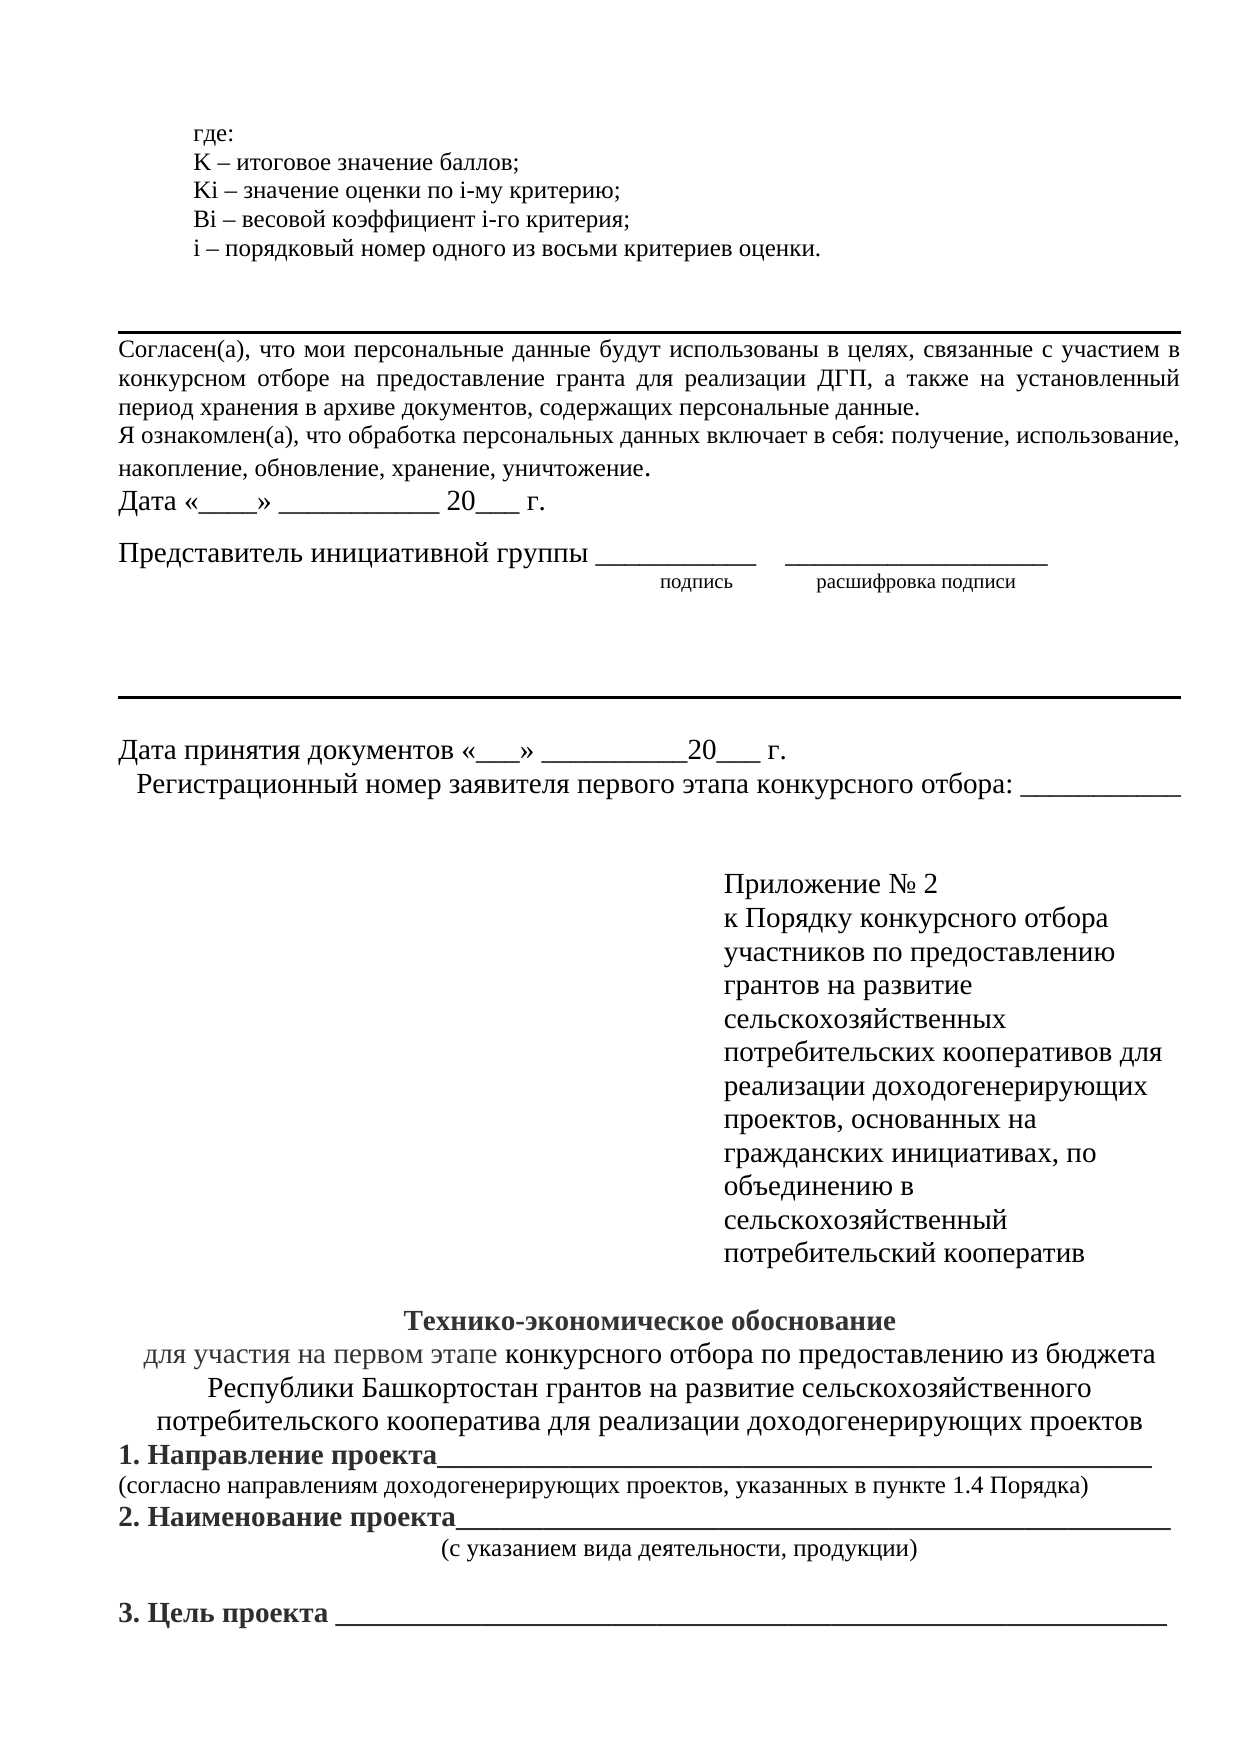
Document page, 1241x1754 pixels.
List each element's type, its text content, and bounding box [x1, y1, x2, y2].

text 2. Наименование проекта_________________________________________________ [118, 1499, 1181, 1533]
text Приложение № 2 к Порядку конкурсного отбора участников по предоставлению грантов на развитие сельскохозяйственных потребительских кооперативов для реализации доходогенерирующих проектов, основанных на гражданских инициативах, по объединению в сельскохозяйственный потребительский кооператив [723, 867, 1181, 1269]
text Согласен(а), что мои персональные данные будут использованы в целях, связанные с участием в конкурсном отборе на предоставление гранта для реализации ДГП, а также на установленный период хранения в архиве документов, содержащих персональные данные. [118, 334, 1181, 420]
text Ki – значение оценки по i-му критерию; [118, 176, 1181, 204]
text 1. Направление проекта_________________________________________________ [118, 1437, 1181, 1470]
text i – порядковый номер одного из восьми критериев оценки. [118, 233, 1181, 262]
text Регистрационный номер заявителя первого этапа конкурсного отбора: ___________ [118, 766, 1181, 799]
text 3. Цель проекта _________________________________________________________ [118, 1595, 1181, 1628]
text Технико-экономическое обоснование [118, 1303, 1181, 1336]
text Я ознакомлен(а), что обработка персональных данных включает в себя: получение, использование, накопление, обновление, хранение, уничтожение. [118, 420, 1181, 483]
text K – итоговое значение баллов; [118, 147, 1181, 176]
text (согласно направлениям доходогенерирующих проектов, указанных в пункте 1.4 Порядка) [118, 1470, 1181, 1499]
text для участия на первом этапе конкурсного отбора по предоставлению из бюджета Республики Башкортостан грантов на развитие сельскохозяйственного потребительского кооператива для реализации доходогенерирующих проектов [118, 1336, 1181, 1437]
text Представитель инициативной группы ___________ __________________ [118, 535, 1181, 569]
text Bi – весовой коэффициент i-го критерия; [118, 204, 1181, 233]
text подпись расшифровка подписи [118, 569, 1181, 593]
text Дата принятия документов «___» __________20___ г. [118, 732, 1181, 766]
text (с указанием вида деятельности, продукции) [118, 1533, 1181, 1561]
text Дата «____» ___________ 20___ г. [118, 483, 1181, 516]
text где: [118, 118, 1181, 147]
